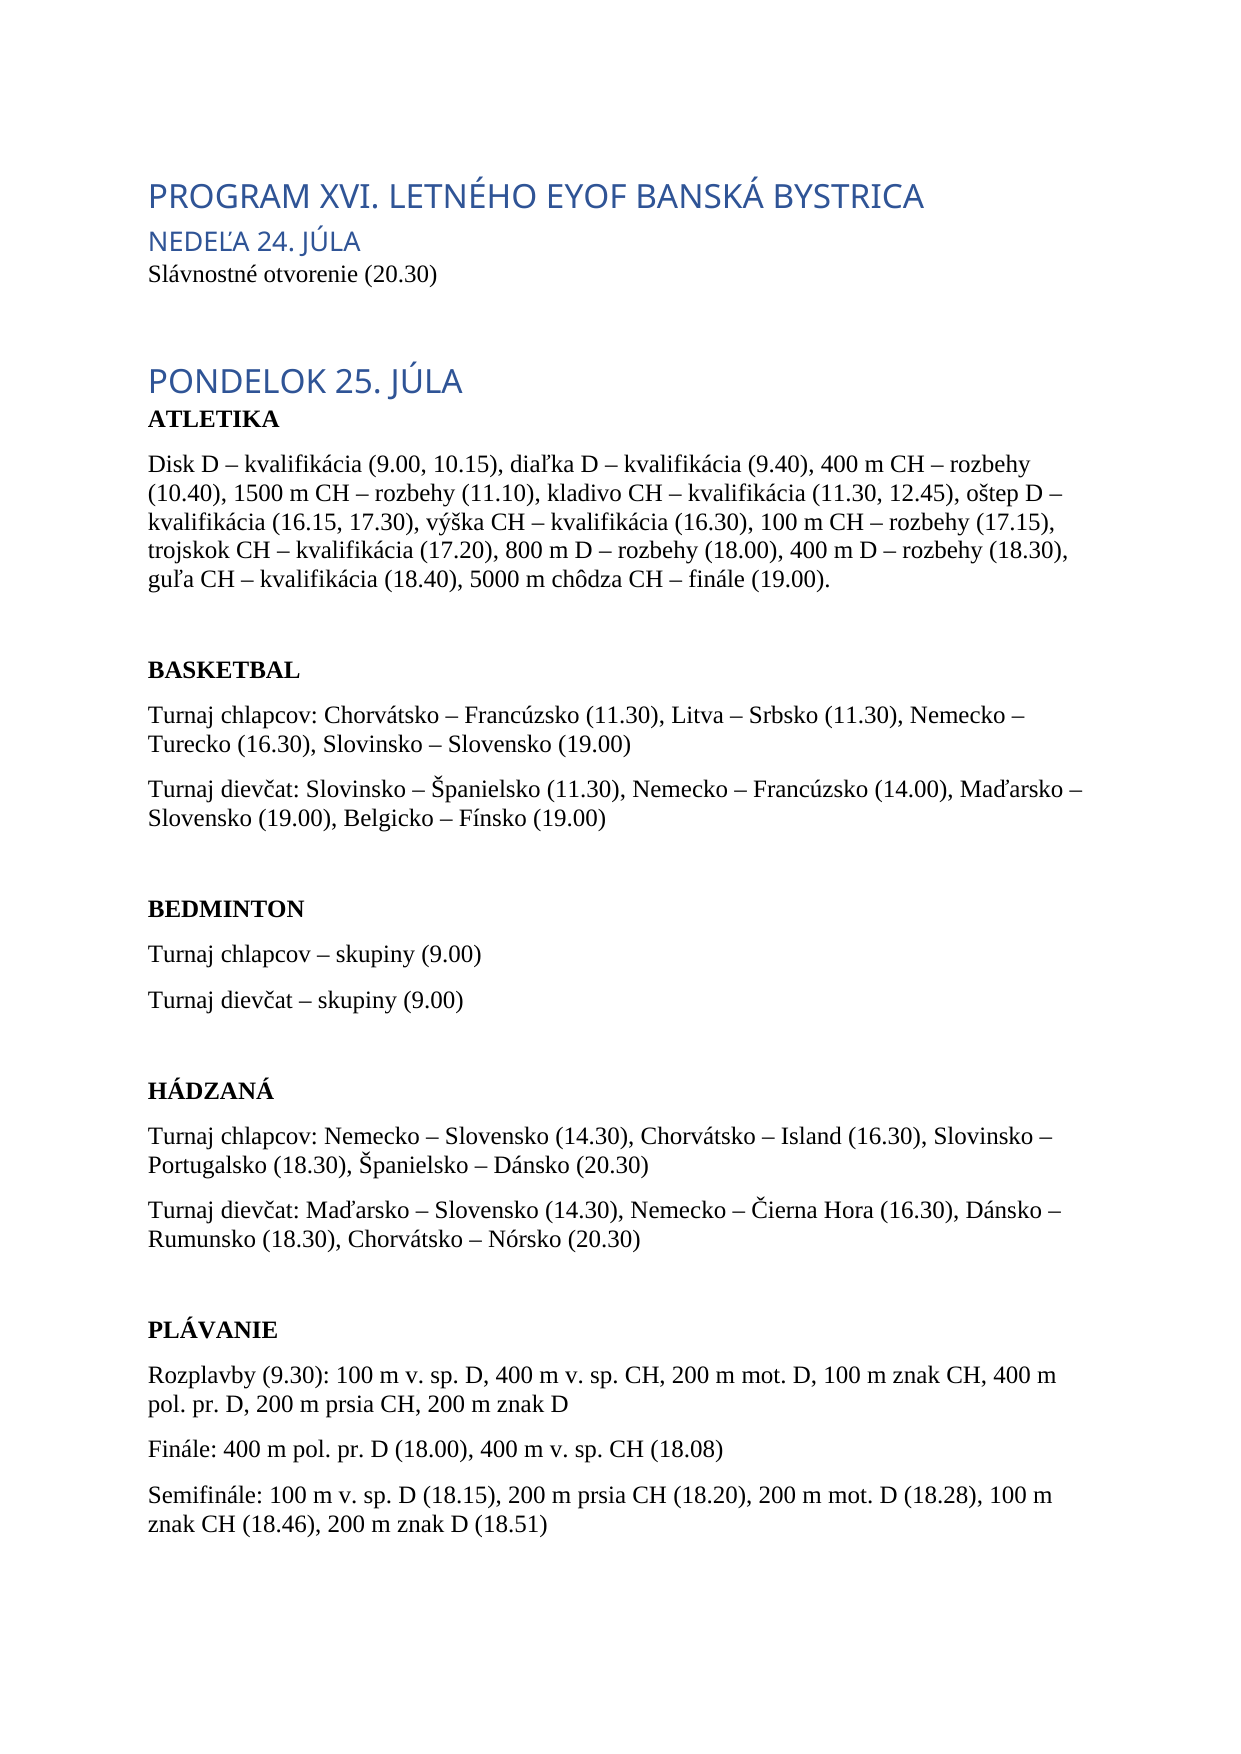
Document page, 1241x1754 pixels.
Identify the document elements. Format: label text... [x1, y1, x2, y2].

text Turnaj chlapcov: Chorvátsko – Francúzsko (11.30), Litva – Srbsko (11.30), Nemecko – Turecko (16.30), Slovinsko – Slovensko (19.00) [148, 700, 1093, 758]
text Turnaj dievčat: Slovinsko – Španielsko (11.30), Nemecko – Francúzsko (14.00), Maďarsko – Slovensko (19.00), Belgicko – Fínsko (19.00) [148, 774, 1093, 832]
subtitle PONDELOK 25. JÚLA [148, 358, 1093, 404]
text Turnaj chlapcov: Nemecko – Slovensko (14.30), Chorvátsko – Island (16.30), Slovinsko – Portugalsko (18.30), Španielsko – Dánsko (20.30) [148, 1121, 1093, 1179]
text ATLETIKA [148, 404, 1093, 432]
subtitle NEDEĽA 24. JÚLA [148, 222, 1093, 259]
text Finále: 400 m pol. pr. D (18.00), 400 m v. sp. CH (18.08) [148, 1434, 1093, 1463]
text PLÁVANIE [148, 1315, 1093, 1344]
text Semifinále: 100 m v. sp. D (18.15), 200 m prsia CH (18.20), 200 m mot. D (18.28), 100 m znak CH (18.46), 200 m znak D (18.51) [148, 1480, 1093, 1537]
text BASKETBAL [148, 655, 1093, 684]
text Rozplavby (9.30): 100 m v. sp. D, 400 m v. sp. CH, 200 m mot. D, 100 m znak CH, 400 m pol. pr. D, 200 m prsia CH, 200 m znak D [148, 1360, 1093, 1418]
text HÁDZANÁ [148, 1076, 1093, 1104]
text Turnaj dievčat – skupiny (9.00) [148, 985, 1093, 1014]
text Slávnostné otvorenie (20.30) [148, 259, 1093, 288]
text Disk D – kvalifikácia (9.00, 10.15), diaľka D – kvalifikácia (9.40), 400 m CH – rozbehy (10.40), 1500 m CH – rozbehy (11.10), kladivo CH – kvalifikácia (11.30, 12.45), oštep D – kvalifikácia (16.15, 17.30), výška CH – kvalifikácia (16.30), 100 m CH – rozbehy (17.15), trojskok CH – kvalifikácia (17.20), 800 m D – rozbehy (18.00), 400 m D – rozbehy (18.30), guľa CH – kvalifikácia (18.40), 5000 m chôdza CH – finále (19.00). [148, 449, 1093, 593]
text BEDMINTON [148, 894, 1093, 923]
text Turnaj dievčat: Maďarsko – Slovensko (14.30), Nemecko – Čierna Hora (16.30), Dánsko – Rumunsko (18.30), Chorvátsko – Nórsko (20.30) [148, 1195, 1093, 1253]
subtitle PROGRAM XVI. LETNÉHO EYOF BANSKÁ BYSTRICA [148, 173, 1093, 218]
text Turnaj chlapcov – skupiny (9.00) [148, 939, 1093, 968]
